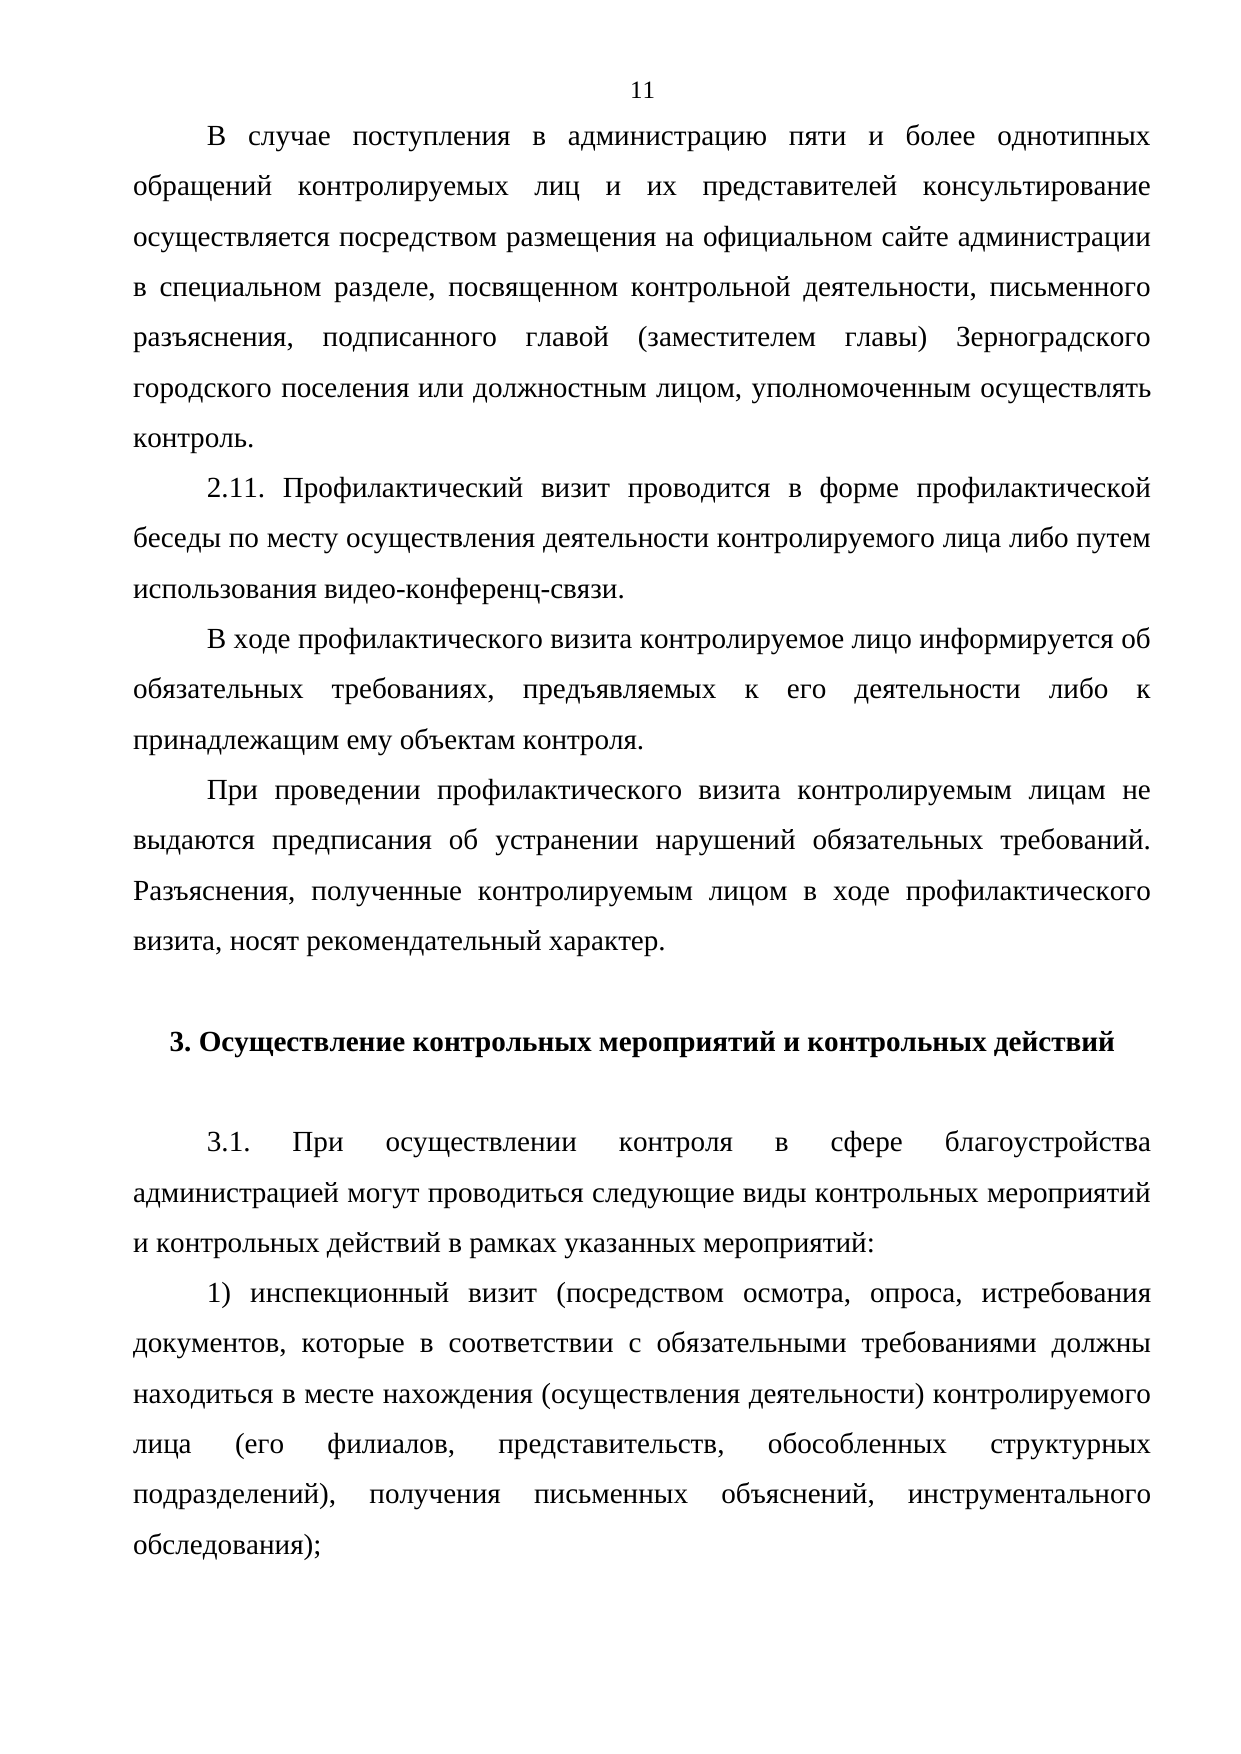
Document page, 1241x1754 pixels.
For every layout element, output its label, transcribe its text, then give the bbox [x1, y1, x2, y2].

text В ходе профилактического визита контролируемое лицо информируется об обязательных требованиях, предъявляемых к его деятельности либо к принадлежащим ему объектам контроля. [133, 621, 1152, 755]
text В случае поступления в администрацию пяти и более однотипных обращений контролируемых лиц и их представителей консультирование осуществляется посредством размещения на официальном сайте администрации в специальном разделе, посвященном контрольной деятельности, письменного разъяснения, подписанного главой (заместителем главы) Зерноградского городского поселения или должностным лицом, уполномоченным осуществлять контроль. [133, 118, 1152, 453]
text 3. Осуществление контрольных мероприятий и контрольных действий [133, 1024, 1152, 1057]
text 1) инспекционный визит (посредством осмотра, опроса, истребования документов, которые в соответствии с обязательными требованиями должны находиться в месте нахождения (осуществления деятельности) контролируемого лица (его филиалов, представительств, обособленных структурных подразделений), получения письменных объяснений, инструментального обследования); [133, 1275, 1152, 1560]
text 2.11. Профилактический визит проводится в форме профилактической беседы по месту осуществления деятельности контролируемого лица либо путем использования видео-конференц-связи. [133, 470, 1152, 604]
text 3.1. При осуществлении контроля в сфере благоустройства администрацией могут проводиться следующие виды контрольных мероприятий и контрольных действий в рамках указанных мероприятий: [133, 1124, 1152, 1258]
text При проведении профилактического визита контролируемым лицам не выдаются предписания об устранении нарушений обязательных требований. Разъяснения, полученные контролируемым лицом в ходе профилактического визита, носят рекомендательный характер. [133, 772, 1152, 957]
